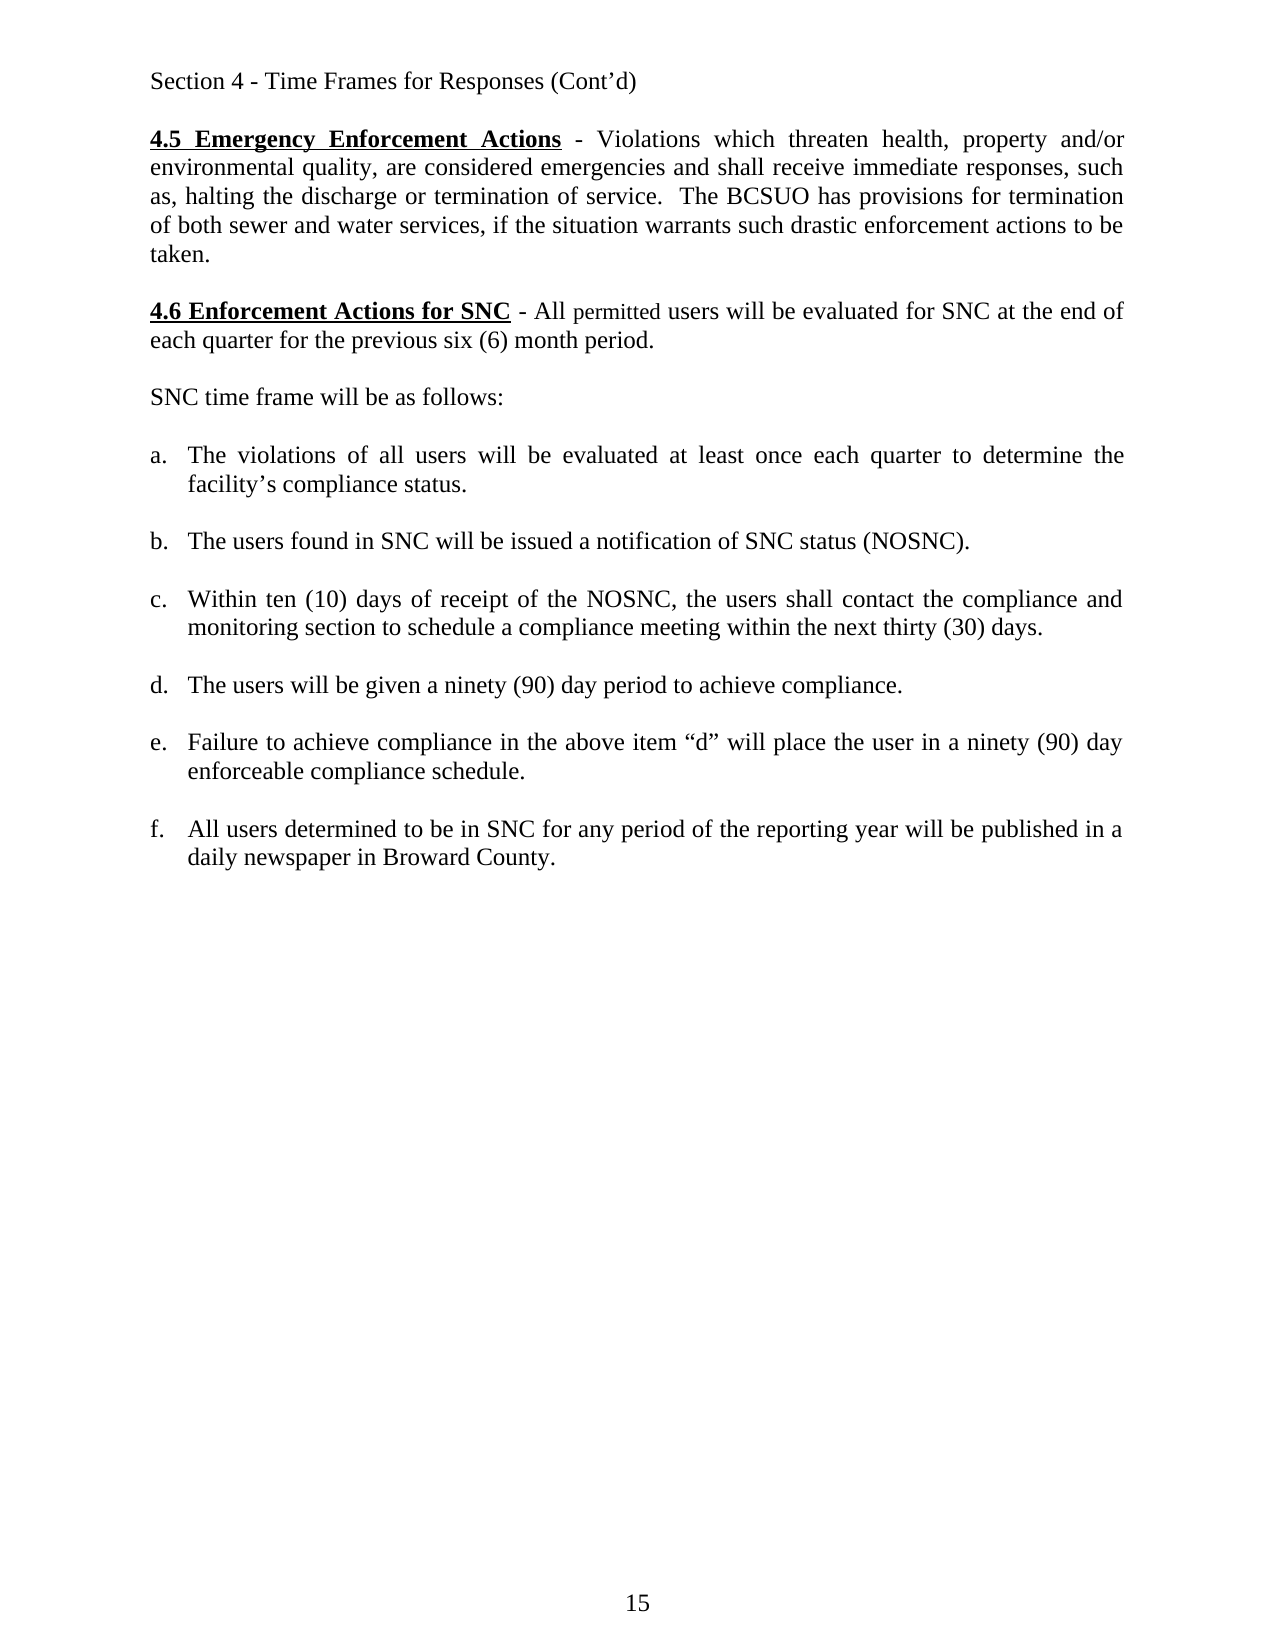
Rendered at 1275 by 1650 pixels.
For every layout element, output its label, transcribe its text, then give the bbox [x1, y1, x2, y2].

text d. The users will be given a ninety (90) day period to achieve compliance. [150, 670, 1125, 699]
text f. All users determined to be in SNC for any period of the reporting year will be published in a daily newspaper in Broward County. [150, 814, 1125, 871]
text a. The violations of all users will be evaluated at least once each quarter to determine the facility’s compliance status. [150, 440, 1125, 497]
text SNC time frame will be as follows: [150, 382, 1125, 411]
text c. Within ten (10) days of receipt of the NOSNC, the users shall contact the compliance and monitoring section to schedule a compliance meeting within the next thirty (30) days. [150, 584, 1125, 641]
text 4.5 Emergency Enforcement Actions - Violations which threaten health, property and/or environmental quality, are considered emergencies and shall receive immediate responses, such as, halting the discharge or termination of service. The BCSUO has provisions for termination of both sewer and water services, if the situation warrants such drastic enforcement actions to be taken. [150, 124, 1125, 267]
text b. The users found in SNC will be issued a notification of SNC status (NOSNC). [150, 526, 1125, 555]
text Section 4 - Time Frames for Responses (Cont’d) [150, 66, 1125, 95]
text e. Failure to achieve compliance in the above item “d” will place the user in a ninety (90) day enforceable compliance schedule. [150, 727, 1125, 785]
text 4.6 Enforcement Actions for SNC - All permitted users will be evaluated for SNC at the end of each quarter for the previous six (6) month period. [150, 296, 1125, 354]
